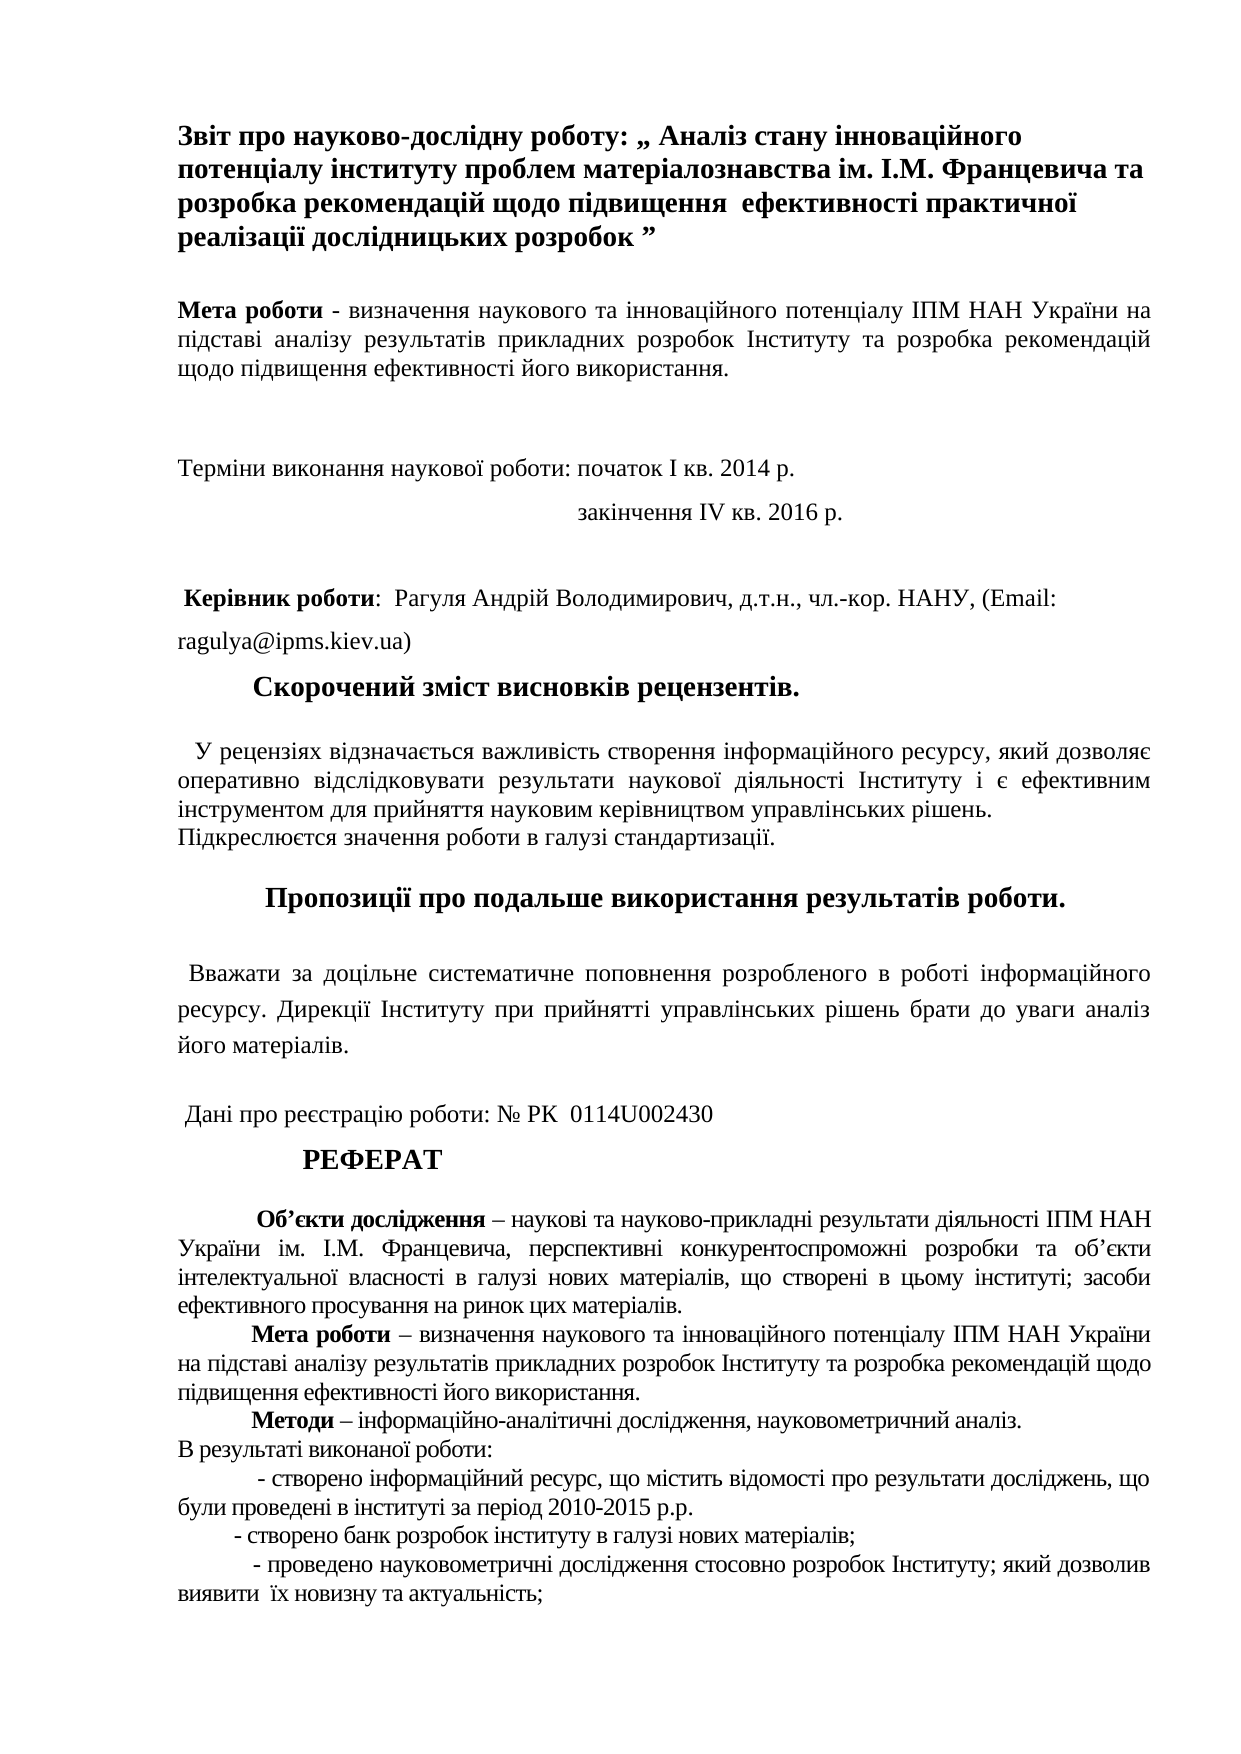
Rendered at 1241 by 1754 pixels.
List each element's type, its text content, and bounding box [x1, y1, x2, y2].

text Вважати за доцільне систематичне поповнення розробленого в роботі інформаційного ресурсу. Дирекції Інституту при прийнятті управлінських рішень брати до уваги аналіз його матеріалів. [177, 958, 1152, 1058]
text Терміни виконання наукової роботи: початок І кв. 2014 р. [177, 453, 1152, 482]
text - створено банк розробок інституту в галузі нових матеріалів; [177, 1520, 1152, 1549]
text РЕФЕРАТ [177, 1142, 1152, 1175]
text Пропозиції про подальше використання результатів роботи. [177, 880, 1152, 913]
text Об’єкти дослідження – наукові та науково-прикладні результати діяльності ІПМ НАН України ім. І.М. Францевича, перспективні конкурентоспроможні розробки та об’єкти інтелектуальної власності в галузі нових матеріалів, що створені в цьому інституті; засоби ефективного просування на ринок цих матеріалів. [177, 1204, 1152, 1319]
text Скорочений зміст висновків рецензентів. [102, 669, 1152, 703]
text Керівник роботи: Рагуля Андрій Володимирович, д.т.н., чл.-кор. НАНУ, (Email: ragulya@ipms.kiev.ua) [177, 583, 1152, 655]
text Мета роботи - визначення наукового та інноваційного потенціалу ІПМ НАН України на підставі аналізу результатів прикладних розробок Інституту та розробка рекомендацій щодо підвищення ефективності його використання. [177, 295, 1152, 382]
text В результаті виконаної роботи: [177, 1434, 1152, 1463]
text Методи – інформаційно-аналітичні дослідження, науковометричний аналіз. [177, 1405, 1152, 1434]
text У рецензіях відзначається важливість створення інформаційного ресурсу, який дозволяє оперативно відслідковувати результати наукової діяльності Інституту і є ефективним інструментом для прийняття науковим керівництвом управлінських рішень. [102, 736, 1152, 822]
text Звіт про науково-дослідну роботу: „ Аналіз стану інноваційного потенціалу інституту проблем матеріалознавства ім. І.М. Францевича та розробка рекомендацій щодо підвищення ефективності практичної реалізації дослідницьких розробок ” [177, 118, 1152, 252]
text - проведено науковометричні дослідження стосовно розробок Інституту; який дозволив виявити їх новизну та актуальність; [177, 1549, 1152, 1607]
text Дані про реєстрацію роботи: № РК 0114U002430 [178, 1099, 1152, 1127]
text - створено інформаційний ресурс, що містить відомості про результати досліджень, що були проведені в інституті за період 2010-2015 р.р. [177, 1463, 1152, 1520]
text закінчення IV кв. 2016 р. [177, 497, 1152, 525]
text Мета роботи – визначення наукового та інноваційного потенціалу ІПМ НАН України на підставі аналізу результатів прикладних розробок Інституту та розробка рекомендацій щодо підвищення ефективності його використання. [177, 1319, 1152, 1405]
text Підкреслюєтся значення роботи в галузі стандартизації. [102, 822, 1152, 851]
